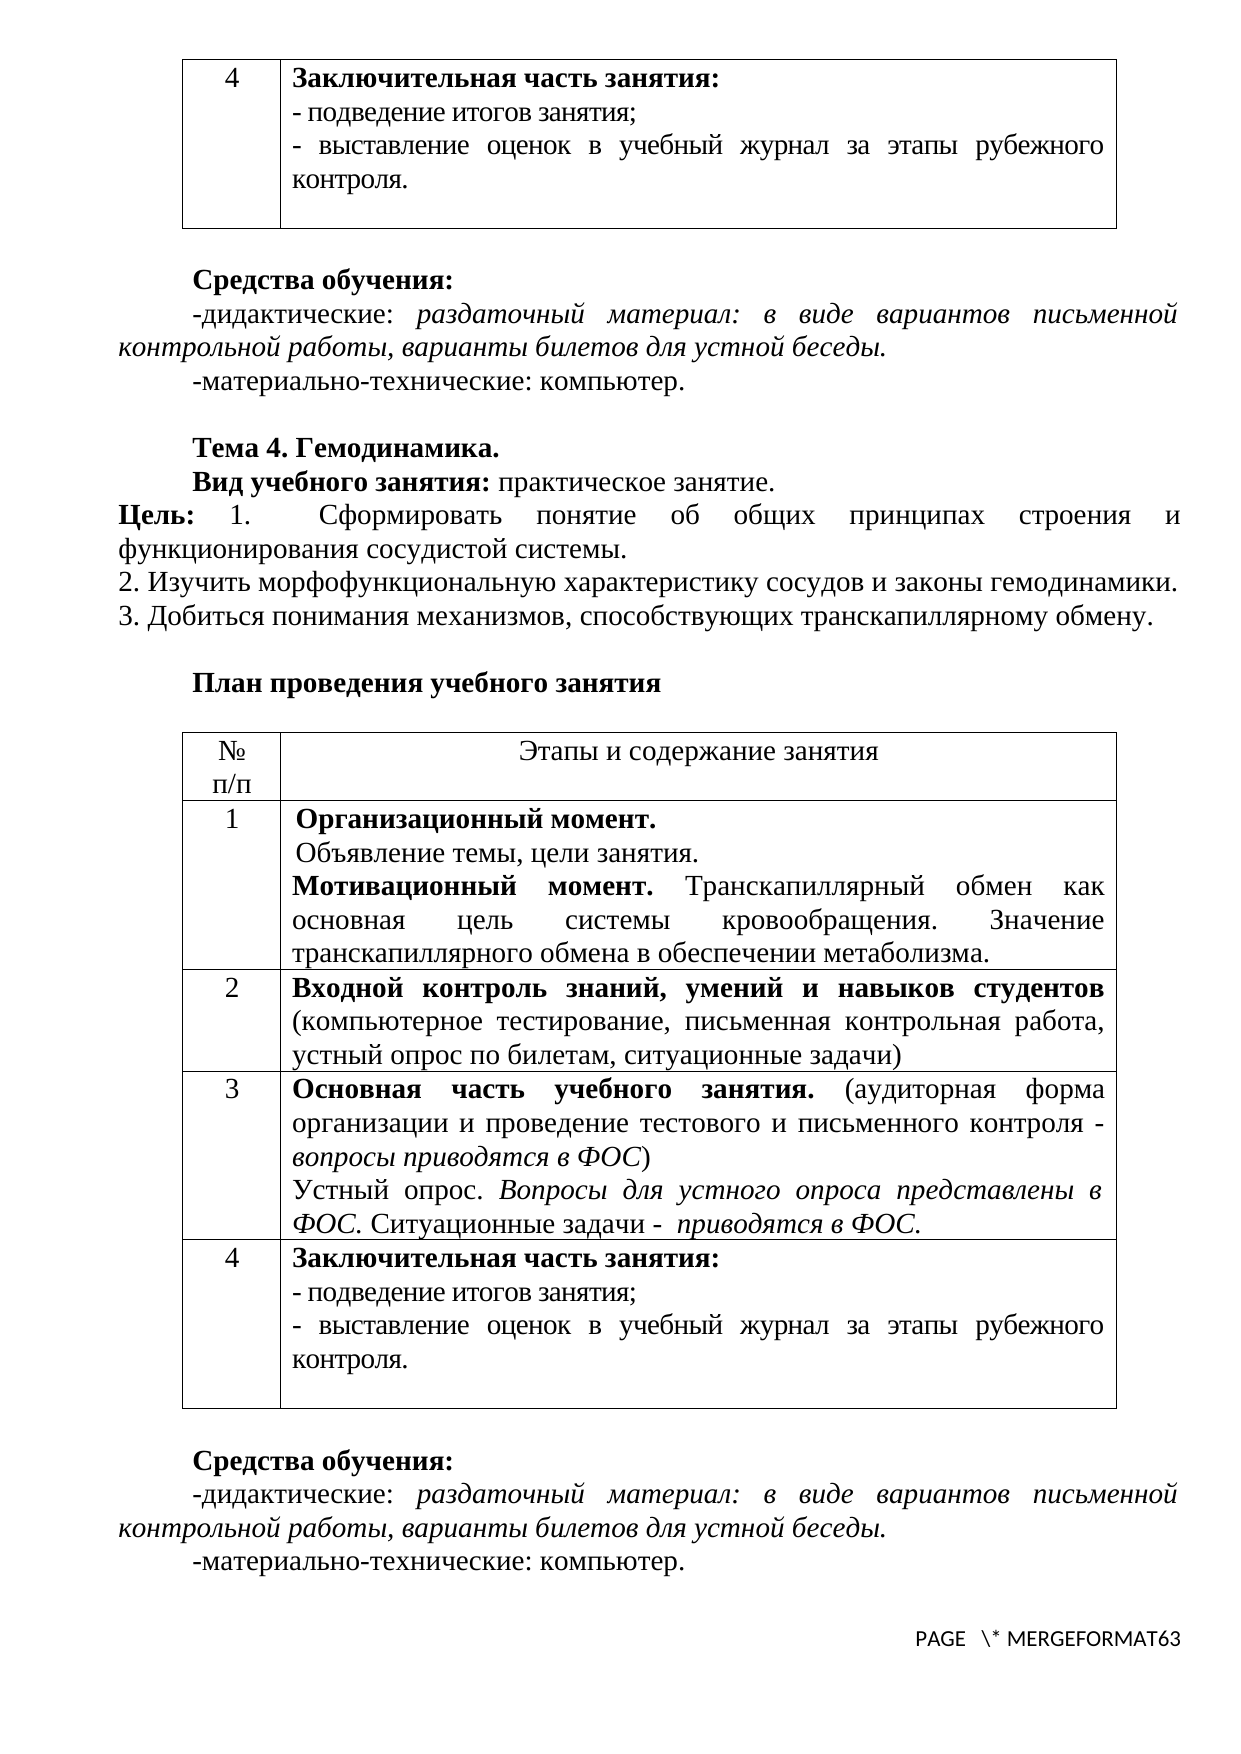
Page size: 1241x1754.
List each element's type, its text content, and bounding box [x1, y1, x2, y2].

table_cell 4 [183, 1240, 280, 1408]
text План проведения учебного занятия [118, 665, 1181, 698]
table_cell 4 [183, 60, 280, 228]
text 3. Добиться понимания механизмов, способствующих транскапиллярному обмену. [118, 598, 1181, 631]
table_header Этапы и содержание занятия [281, 733, 1116, 800]
text 2. Изучить морфофункциональную характеристику сосудов и законы гемодинамики. [118, 564, 1181, 598]
text Тема 4. Гемодинамика. [118, 430, 1181, 464]
table_cell Организационный момент. Объявление темы, цели занятия. Мотивационный момент. Транскапиллярный обмен как основная цель системы кровообращения. Значение транскапиллярного обмена в обеспечении метаболизма. [281, 801, 1116, 969]
text -дидактические: раздаточный материал: в виде вариантов письменной контрольной работы, варианты билетов для устной беседы. [118, 1476, 1181, 1543]
table_header № п/п [183, 733, 280, 800]
table_cell 3 [183, 1072, 280, 1239]
text -материально-технические: компьютер. [118, 1543, 1181, 1577]
text Средства обучения: [118, 1443, 1181, 1476]
text Вид учебного занятия: практическое занятие. [118, 464, 1181, 497]
text -материально-технические: компьютер. [118, 363, 1181, 397]
text Цель: 1. Сформировать понятие об общих принципах строения и функционирования сосудистой системы. [118, 497, 1181, 564]
table_cell Заключительная часть занятия: - подведение итогов занятия; - выставление оценок в учебный журнал за этапы рубежного контроля. [281, 1240, 1116, 1408]
text Средства обучения: [118, 262, 1181, 296]
text -дидактические: раздаточный материал: в виде вариантов письменной контрольной работы, варианты билетов для устной беседы. [118, 296, 1181, 363]
table_cell Заключительная часть занятия: - подведение итогов занятия; - выставление оценок в учебный журнал за этапы рубежного контроля. [281, 60, 1116, 228]
table_cell 2 [183, 970, 280, 1071]
table_cell Основная часть учебного занятия. (аудиторная форма организации и проведение тестового и письменного контроля - вопросы приводятся в ФОС) Устный опрос. Вопросы для устного опроса представлены в ФОС. Ситуационные задачи - приводятся в ФОС. [281, 1072, 1116, 1239]
table_cell Входной контроль знаний, умений и навыков студентов (компьютерное тестирование, письменная контрольная работа, устный опрос по билетам, ситуационные задачи) [281, 970, 1116, 1071]
table_cell 1 [183, 801, 280, 969]
